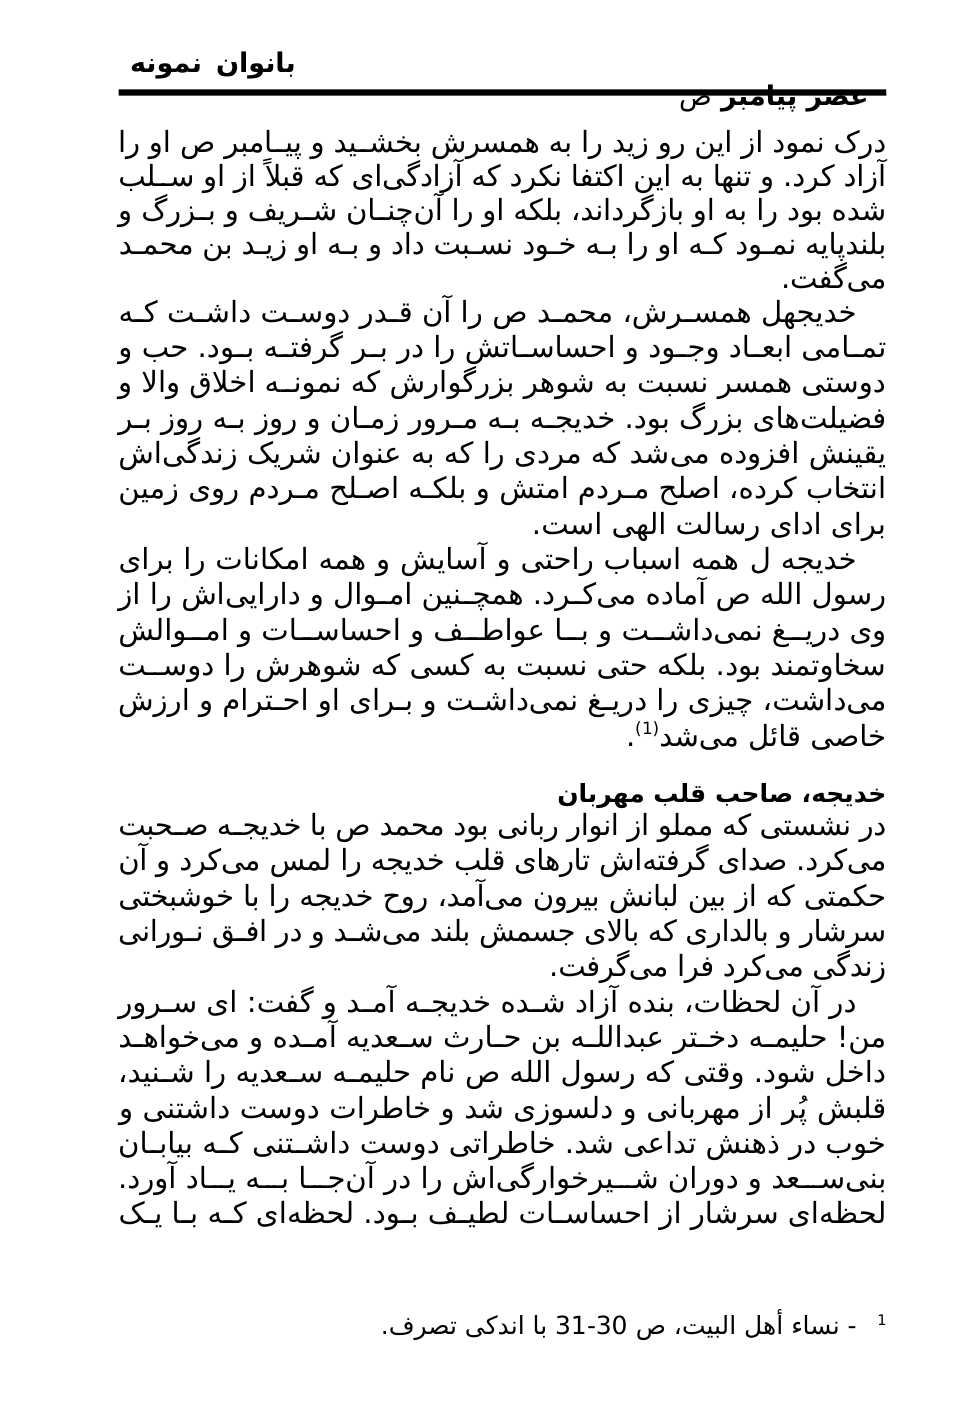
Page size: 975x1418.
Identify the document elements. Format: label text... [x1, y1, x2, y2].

text خدیجهل همسرش، محمد ص را آن قدر دوست داشت که تمامی ابعاد وجود و احساساتش را در بر گرفته بود. حب و دوستی همسر نسبت به شوهر بزرگوارش که نمونه اخلاق والا و فضیلت‌های بزرگ بود. خدیجه به مرور زمان و روز به روز بر یقینش افزوده می‌شد که مردی را که به عنوان شریک زندگی‌اش انتخاب کرده، اصلح مردم امتش و بلکه اصلح مردم روی زمین برای ادای رسالت الهی است. [118, 295, 886, 541]
text خدیجه ل همه اسباب راحتی و آسایش و همه امکانات را برای رسول الله ص آماده می‌کرد. همچنین اموال و دارایی‌اش را از وی دریغ نمی‌داشت و با عواطف و احساسات و اموالش سخاوتمند بود. بلکه حتی نسبت به کسی که شوهرش را دوست می‌داشت، چیزی را دریغ نمی‌داشت و برای او احترام و ارزش خاصی قائل می‌شد(). [118, 542, 886, 753]
text در نشستی که مملو از انوار ربانی بود محمد ص با خدیجه صحبت می‌کرد. صدای گرفته‌اش تارهای قلب خدیجه را لمس می‌کرد و آن حکمتی که از بین لبانش بیرون می‌آمد، روح خدیجه را با خوشبختی سرشار و بالداری که بالای جسمش بلند می‌شد و در افق نورانی زندگی می‌کرد فرا می‌گرفت. [118, 808, 886, 984]
text خدیجه، صاحب قلب مهربان [118, 779, 886, 808]
